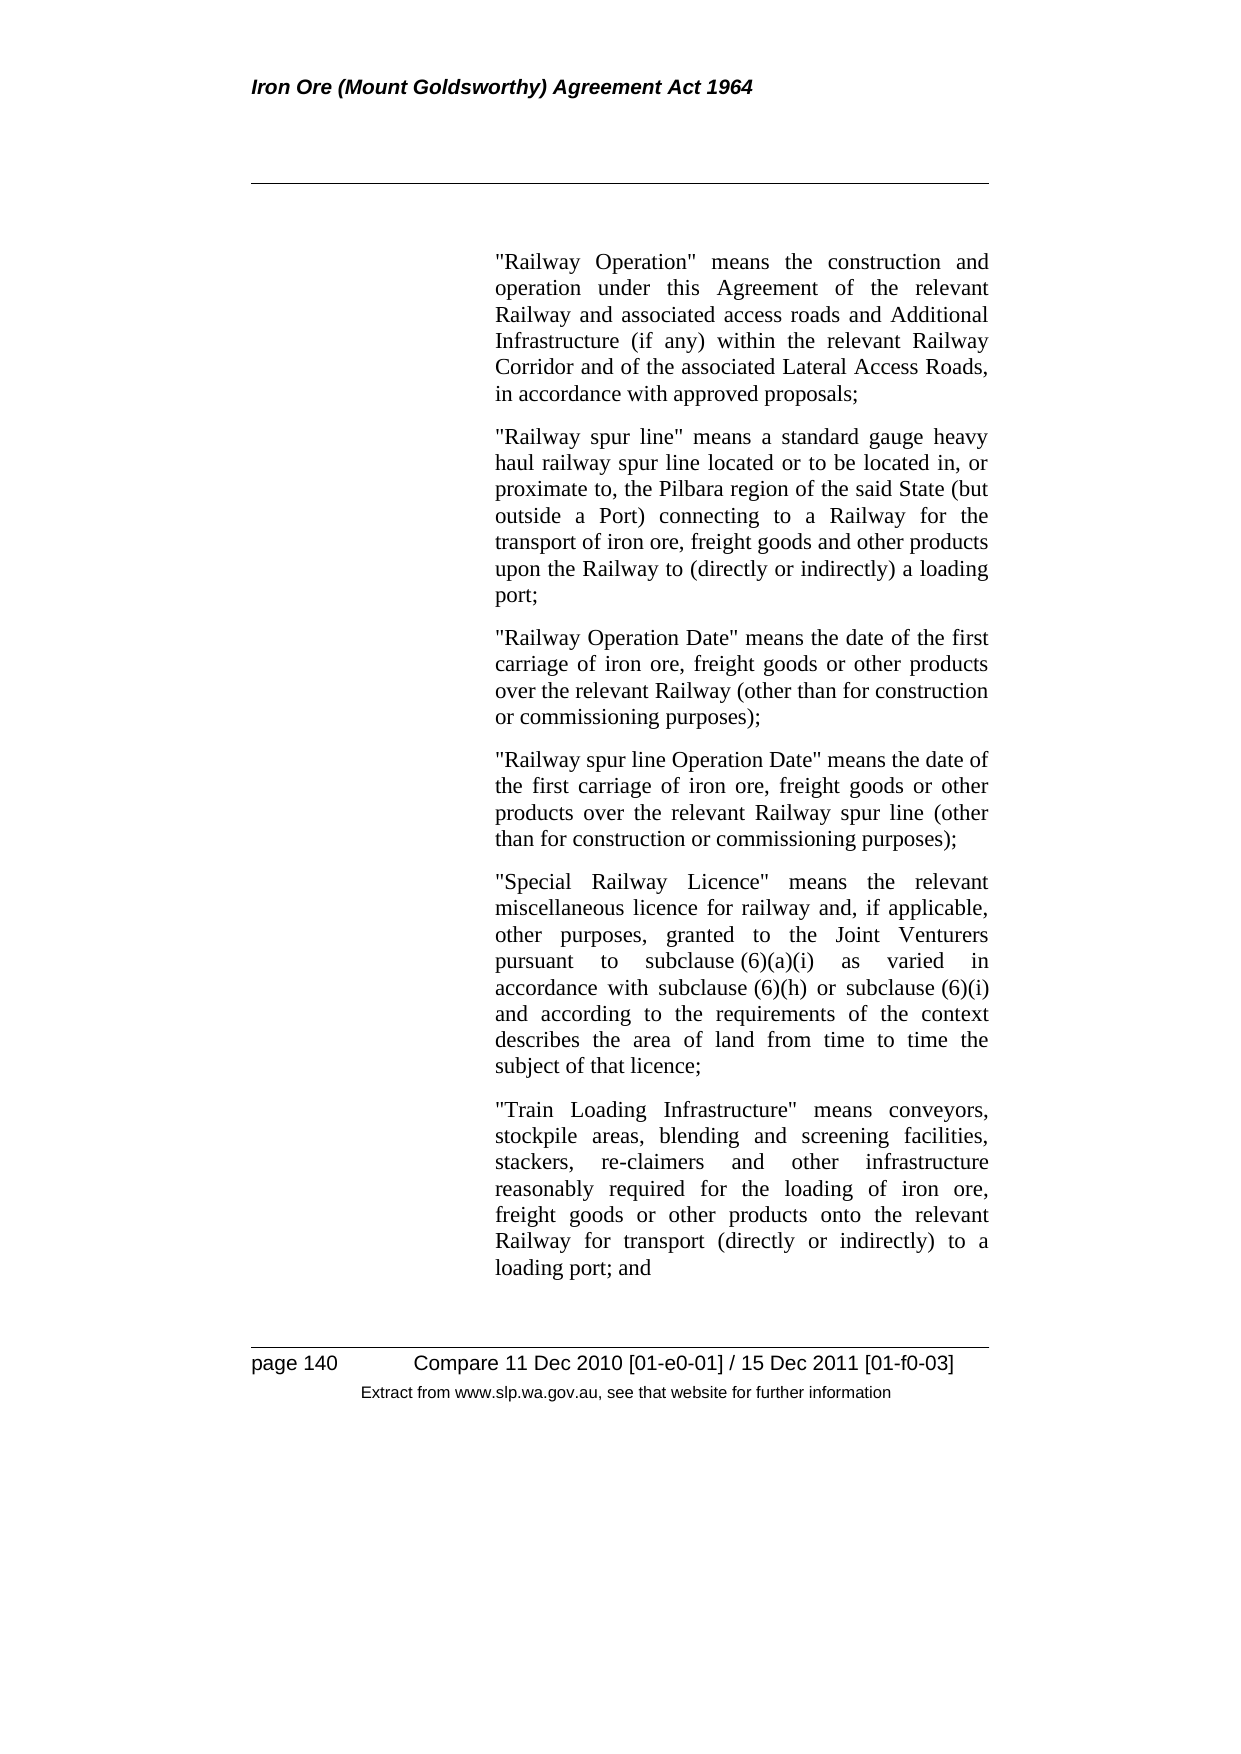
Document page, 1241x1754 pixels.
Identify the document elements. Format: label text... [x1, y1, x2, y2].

text "Special Railway Licence" means the relevant miscellaneous licence for railway and, if applicable, other purposes, granted to the Joint Venturers pursuant to subclause (6)(a)(i) as varied in accordance with subclause (6)(h) or subclause (6)(i) and according to the requirements of the context describes the area of land from time to time the subject of that licence; [495, 868, 989, 1079]
text "Railway spur line" means a standard gauge heavy haul railway spur line located or to be located in, or proximate to, the Pilbara region of the said State (but outside a Port) connecting to a Railway for the transport of iron ore, freight goods and other products upon the Railway to (directly or indirectly) a loading port; [495, 423, 989, 607]
text "Railway Operation" means the construction and operation under this Agreement of the relevant Railway and associated access roads and Additional Infrastructure (if any) within the relevant Railway Corridor and of the associated Lateral Access Roads, in accordance with approved proposals; [495, 248, 989, 406]
text "Railway Operation Date" means the date of the first carriage of iron ore, freight goods or other products over the relevant Railway (other than for construction or commissioning purposes); [495, 624, 989, 729]
text "Train Loading Infrastructure" means conveyors, stockpile areas, blending and screening facilities, stackers, re-claimers and other infrastructure reasonably required for the loading of iron ore, freight goods or other products onto the relevant Railway for transport (directly or indirectly) to a loading port; and [495, 1096, 989, 1280]
text "Railway spur line Operation Date" means the date of the first carriage of iron ore, freight goods or other products over the relevant Railway spur line (other than for construction or commissioning purposes); [495, 746, 989, 851]
